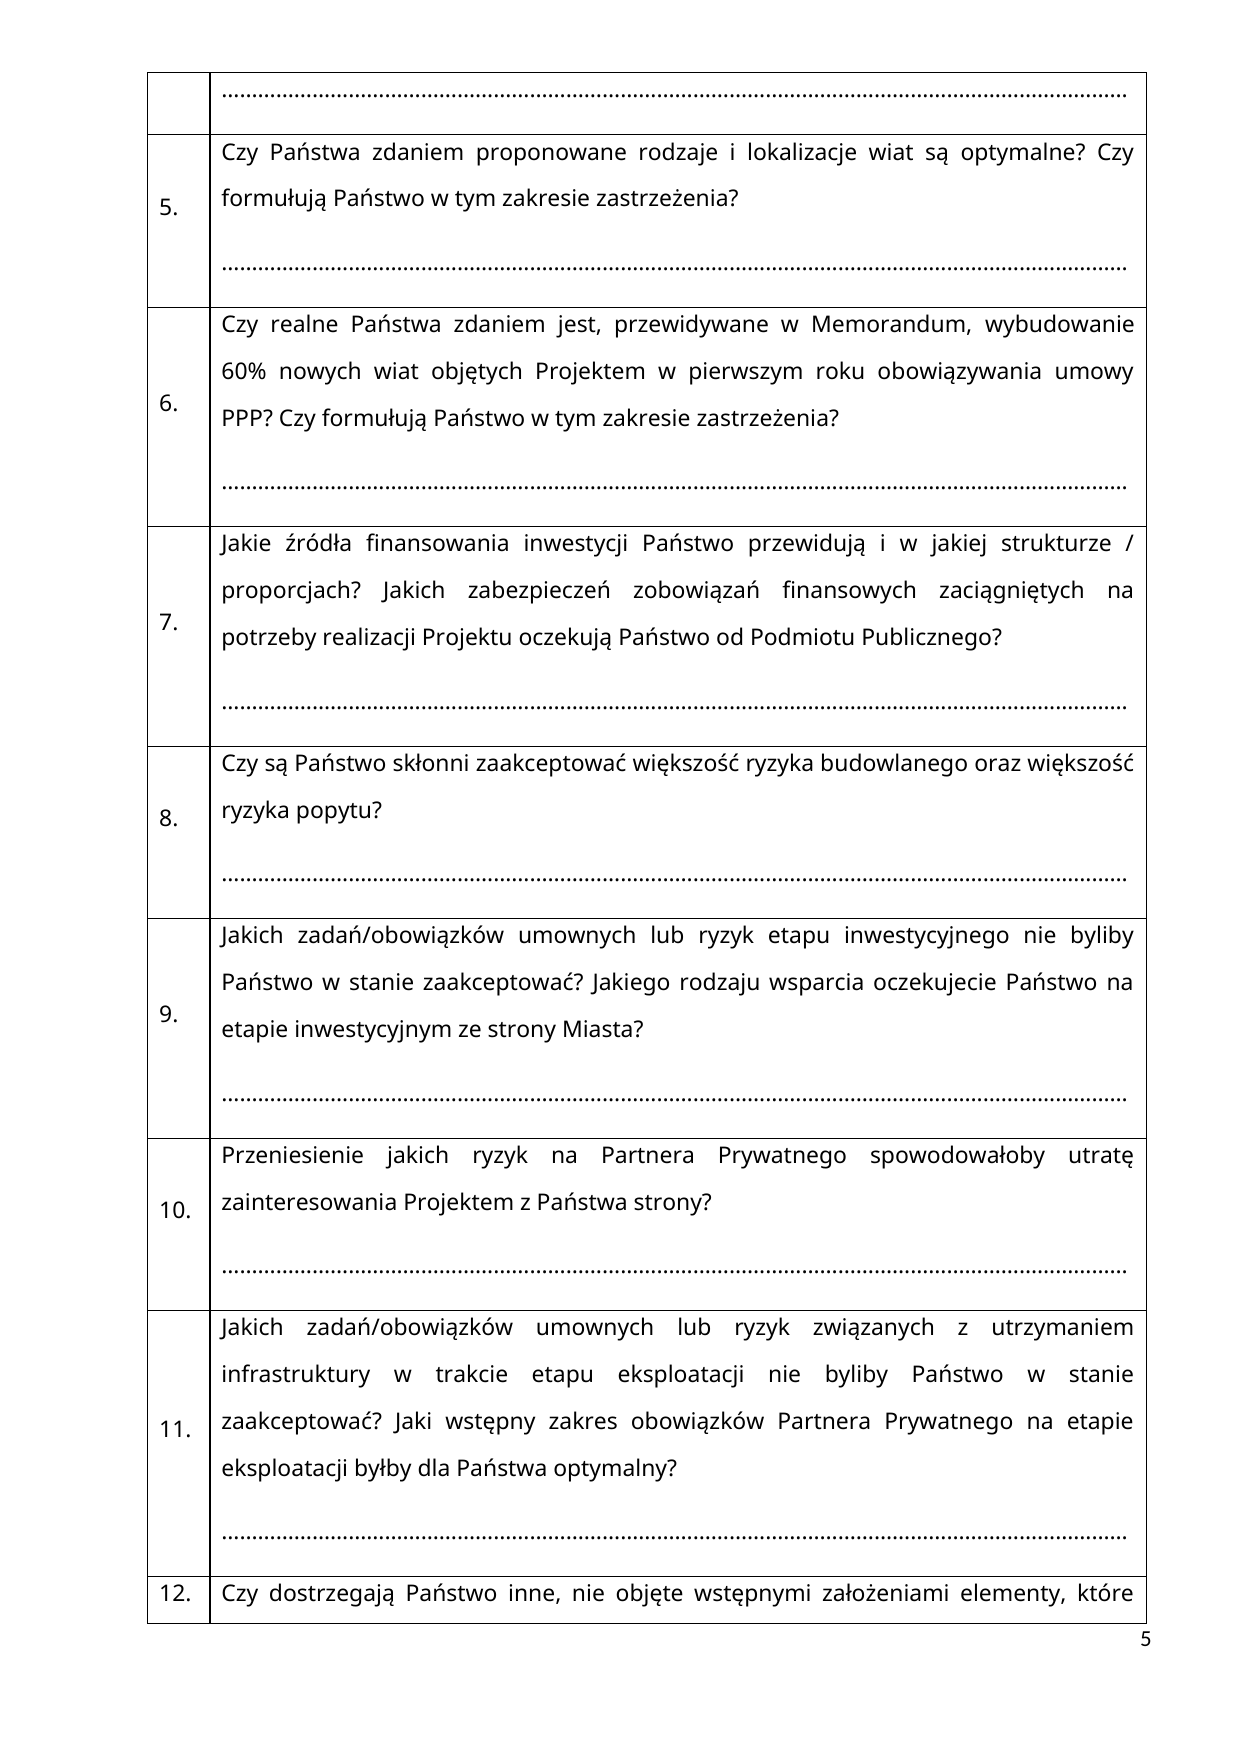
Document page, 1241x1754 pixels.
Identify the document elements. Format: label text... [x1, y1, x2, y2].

table_cell Jakie źródła finansowania inwestycji Państwo przewidują i w jakiej strukturze / proporcjach? Jakich zabezpieczeń zobowiązań finansowych zaciągniętych na potrzeby realizacji Projektu oczekują Państwo od Podmiotu Publicznego? …………………………………………………………………………………………………………………………………… [211, 527, 1146, 746]
table_cell 8. [148, 747, 209, 918]
table_cell 6. [148, 308, 209, 526]
table_cell Czy realne Państwa zdaniem jest, przewidywane w Memorandum, wybudowanie 60% nowych wiat objętych Projektem w pierwszym roku obowiązywania umowy PPP? Czy formułują Państwo w tym zakresie zastrzeżenia? …………………………………………………………………………………………………………………………………… [211, 308, 1146, 526]
table_cell Czy są Państwo skłonni zaakceptować większość ryzyka budowlanego oraz większość ryzyka popytu? …………………………………………………………………………………………………………………………………… [211, 747, 1146, 918]
table_cell 5. [148, 135, 209, 307]
table_cell 10. [148, 1139, 209, 1310]
table_cell 12. [148, 1577, 209, 1623]
table_cell Przeniesienie jakich ryzyk na Partnera Prywatnego spowodowałoby utratę zainteresowania Projektem z Państwa strony? …………………………………………………………………………………………………………………………………… [211, 1139, 1146, 1310]
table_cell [211, 1577, 1146, 1623]
table_cell Czy Państwa zdaniem proponowane rodzaje i lokalizacje wiat są optymalne? Czy formułują Państwo w tym zakresie zastrzeżenia? …………………………………………………………………………………………………………………………………… [211, 135, 1146, 307]
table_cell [211, 73, 1146, 134]
table_cell 11. [148, 1311, 209, 1576]
table_cell 4. [148, 73, 209, 134]
table_cell 9. [148, 919, 209, 1137]
table_cell 7. [148, 527, 209, 746]
table_cell Jakich zadań/obowiązków umownych lub ryzyk etapu inwestycyjnego nie byliby Państwo w stanie zaakceptować? Jakiego rodzaju wsparcia oczekujecie Państwo na etapie inwestycyjnym ze strony Miasta? …………………………………………………………………………………………………………………………………… [211, 919, 1146, 1137]
table_cell Jakich zadań/obowiązków umownych lub ryzyk związanych z utrzymaniem infrastruktury w trakcie etapu eksploatacji nie byliby Państwo w stanie zaakceptować? Jaki wstępny zakres obowiązków Partnera Prywatnego na etapie eksploatacji byłby dla Państwa optymalny? …………………………………………………………………………………………………………………………………… [211, 1311, 1146, 1576]
